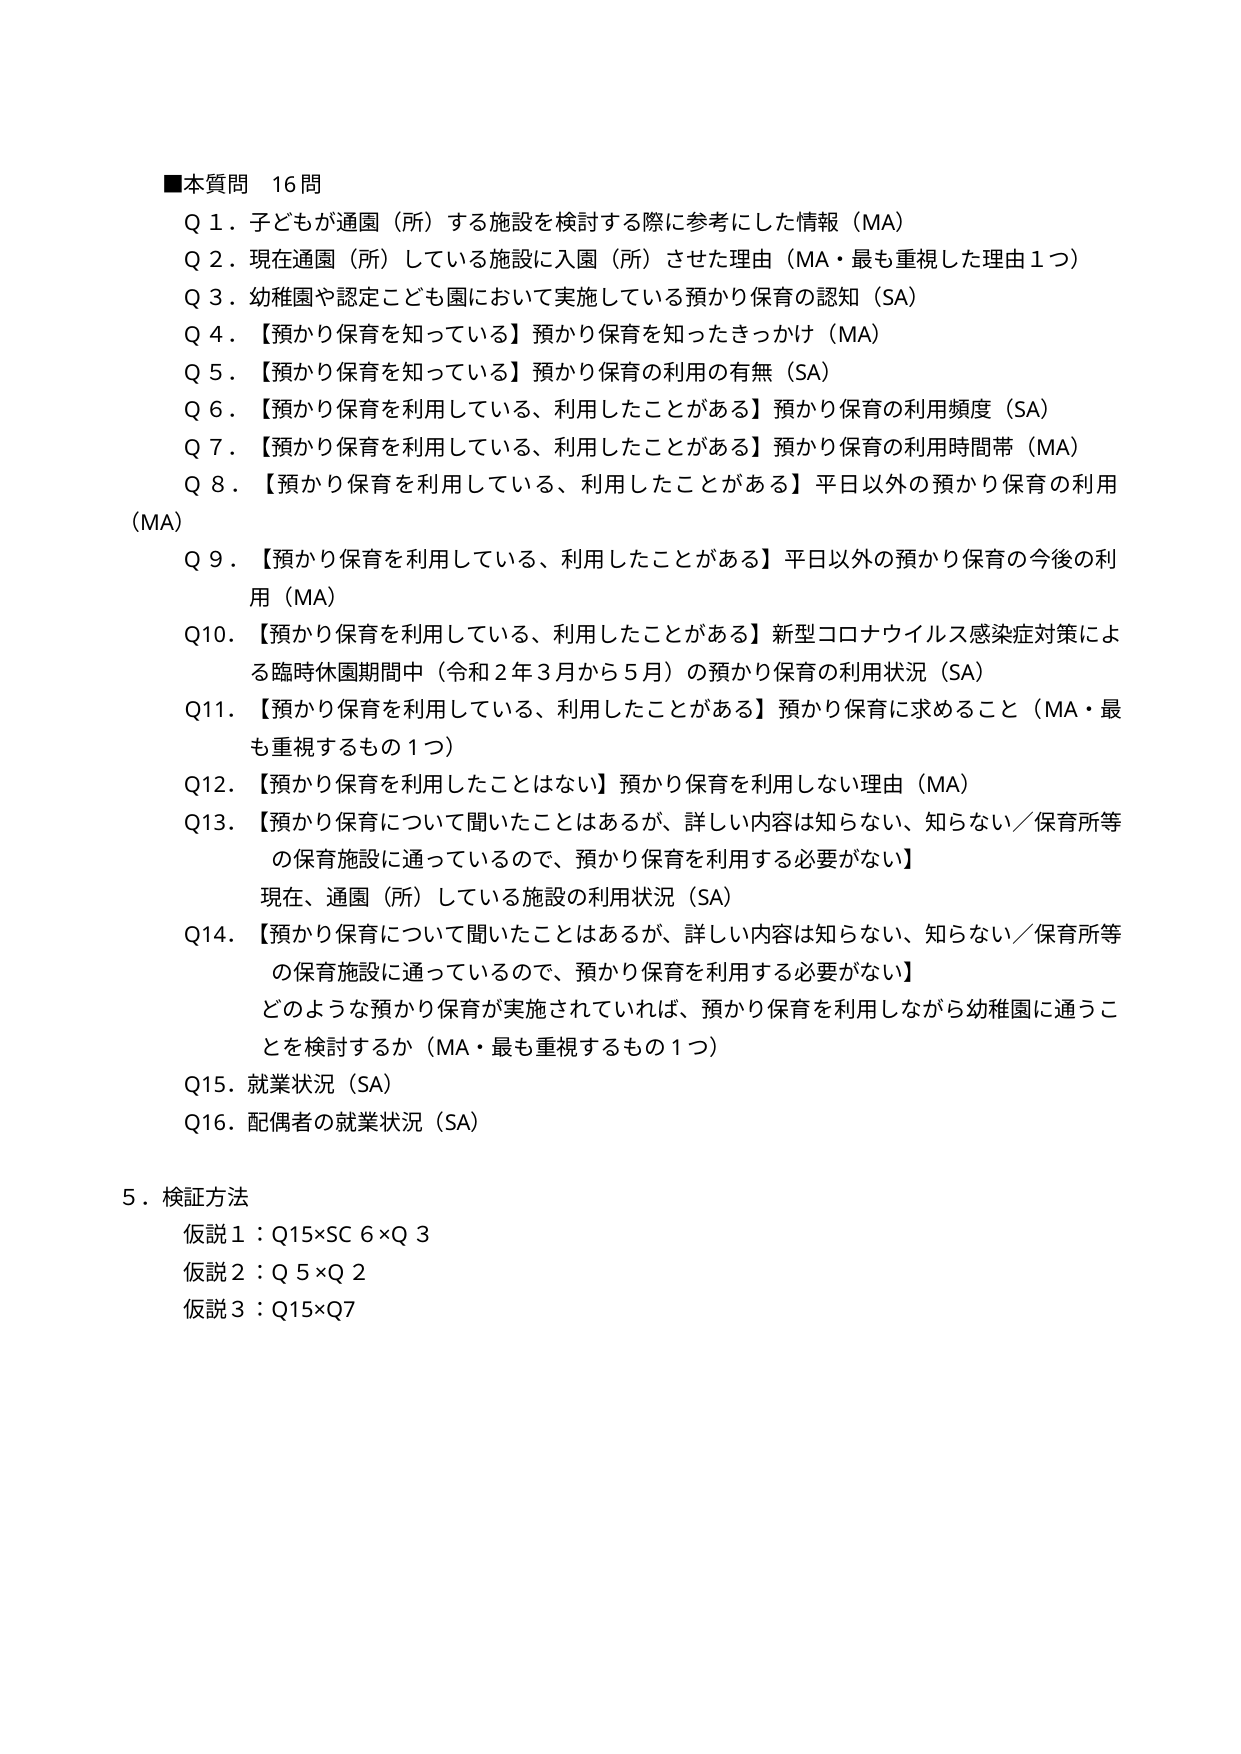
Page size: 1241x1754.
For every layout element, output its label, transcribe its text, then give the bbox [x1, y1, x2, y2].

text 現在、通園（所）している施設の利用状況（SA） [260, 877, 1122, 914]
text Q13．【預かり保育について聞いたことはあるが、詳しい内容は知らない、知らない／保育所等の保育施設に通っているので、預かり保育を利用する必要がない】 [118, 802, 1122, 877]
text Q15．就業状況（SA） [118, 1064, 1122, 1102]
text ■本質問 16問 [118, 164, 1122, 202]
text Q12．【預かり保育を利用したことはない】預かり保育を利用しない理由（MA） [118, 764, 1122, 802]
text Q16．配偶者の就業状況（SA） [118, 1102, 1122, 1139]
text Q４．【預かり保育を知っている】預かり保育を知ったきっかけ（MA） [118, 314, 1122, 352]
text 仮説１：Q15×SC６×Q３ [118, 1214, 1122, 1252]
text Q２．現在通園（所）している施設に入園（所）させた理由（MA・最も重視した理由１つ） [118, 239, 1122, 277]
text 仮説２：Q５×Q２ [118, 1252, 1122, 1289]
text Q１．子どもが通園（所）する施設を検討する際に参考にした情報（MA） [118, 202, 1122, 239]
text Q10．【預かり保育を利用している、利用したことがある】新型コロナウイルス感染症対策による臨時休園期間中（令和2年３月から５月）の預かり保育の利用状況（SA） [184, 614, 1122, 689]
text ５．検証方法 [118, 1177, 1122, 1214]
text Q８．【預かり保育を利用している、利用したことがある】平日以外の預かり保育の利用（MA） [118, 464, 1122, 539]
text Q９．【預かり保育を利用している、利用したことがある】平日以外の預かり保育の今後の利用（MA） [184, 539, 1122, 614]
text どのような預かり保育が実施されていれば、預かり保育を利用しながら幼稚園に通うことを検討するか（MA・最も重視するもの1つ） [260, 989, 1122, 1064]
text Q６．【預かり保育を利用している、利用したことがある】預かり保育の利用頻度（SA） [118, 389, 1122, 427]
text Q11．【預かり保育を利用している、利用したことがある】預かり保育に求めること（MA・最も重視するもの1つ） [118, 689, 1122, 764]
text Q５．【預かり保育を知っている】預かり保育の利用の有無（SA） [118, 352, 1122, 389]
text Q７．【預かり保育を利用している、利用したことがある】預かり保育の利用時間帯（MA） [184, 427, 1122, 464]
text 仮説３：Q15×Q7 [118, 1289, 1122, 1327]
text Q３．幼稚園や認定こども園において実施している預かり保育の認知（SA） [118, 277, 1122, 314]
text Q14．【預かり保育について聞いたことはあるが、詳しい内容は知らない、知らない／保育所等の保育施設に通っているので、預かり保育を利用する必要がない】 [184, 914, 1122, 989]
